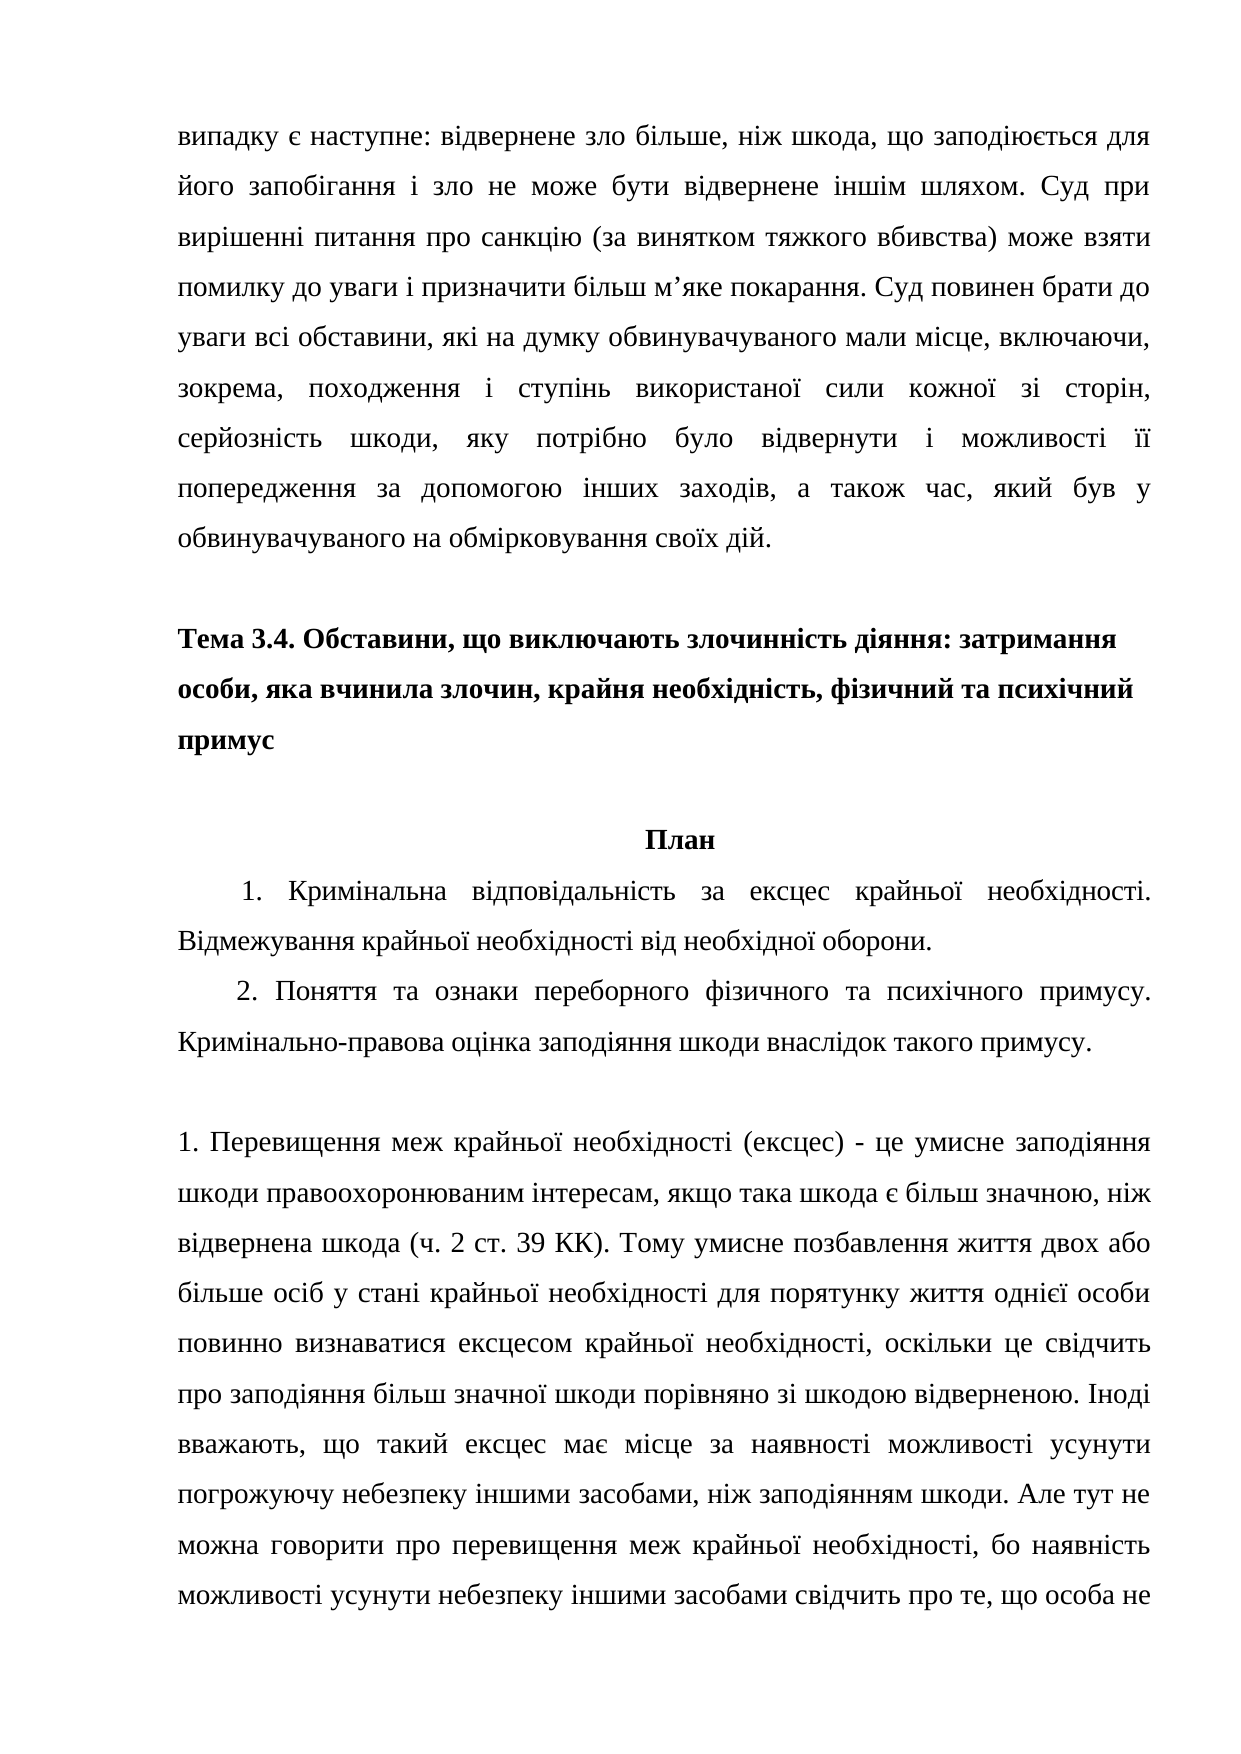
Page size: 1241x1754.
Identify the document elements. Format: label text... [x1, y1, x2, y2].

text План [177, 822, 1152, 856]
text 1. Кримінальна відповідальність за ексцес крайньої необхідності. Відмежування крайньої необхідності від необхідної оборони. [177, 873, 1152, 957]
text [177, 118, 1152, 554]
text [177, 1124, 1152, 1611]
text 2. Поняття та ознаки переборного фізичного та психічного примусу. Кримінально-правова оцінка заподіяння шкоди внаслідок такого примусу. [177, 973, 1152, 1057]
text Тема 3.4. Обставини, що виключають злочинність діяння: затримання особи, яка вчинила злочин, крайня необхідність, фізичний та психічний примус [177, 621, 1152, 755]
